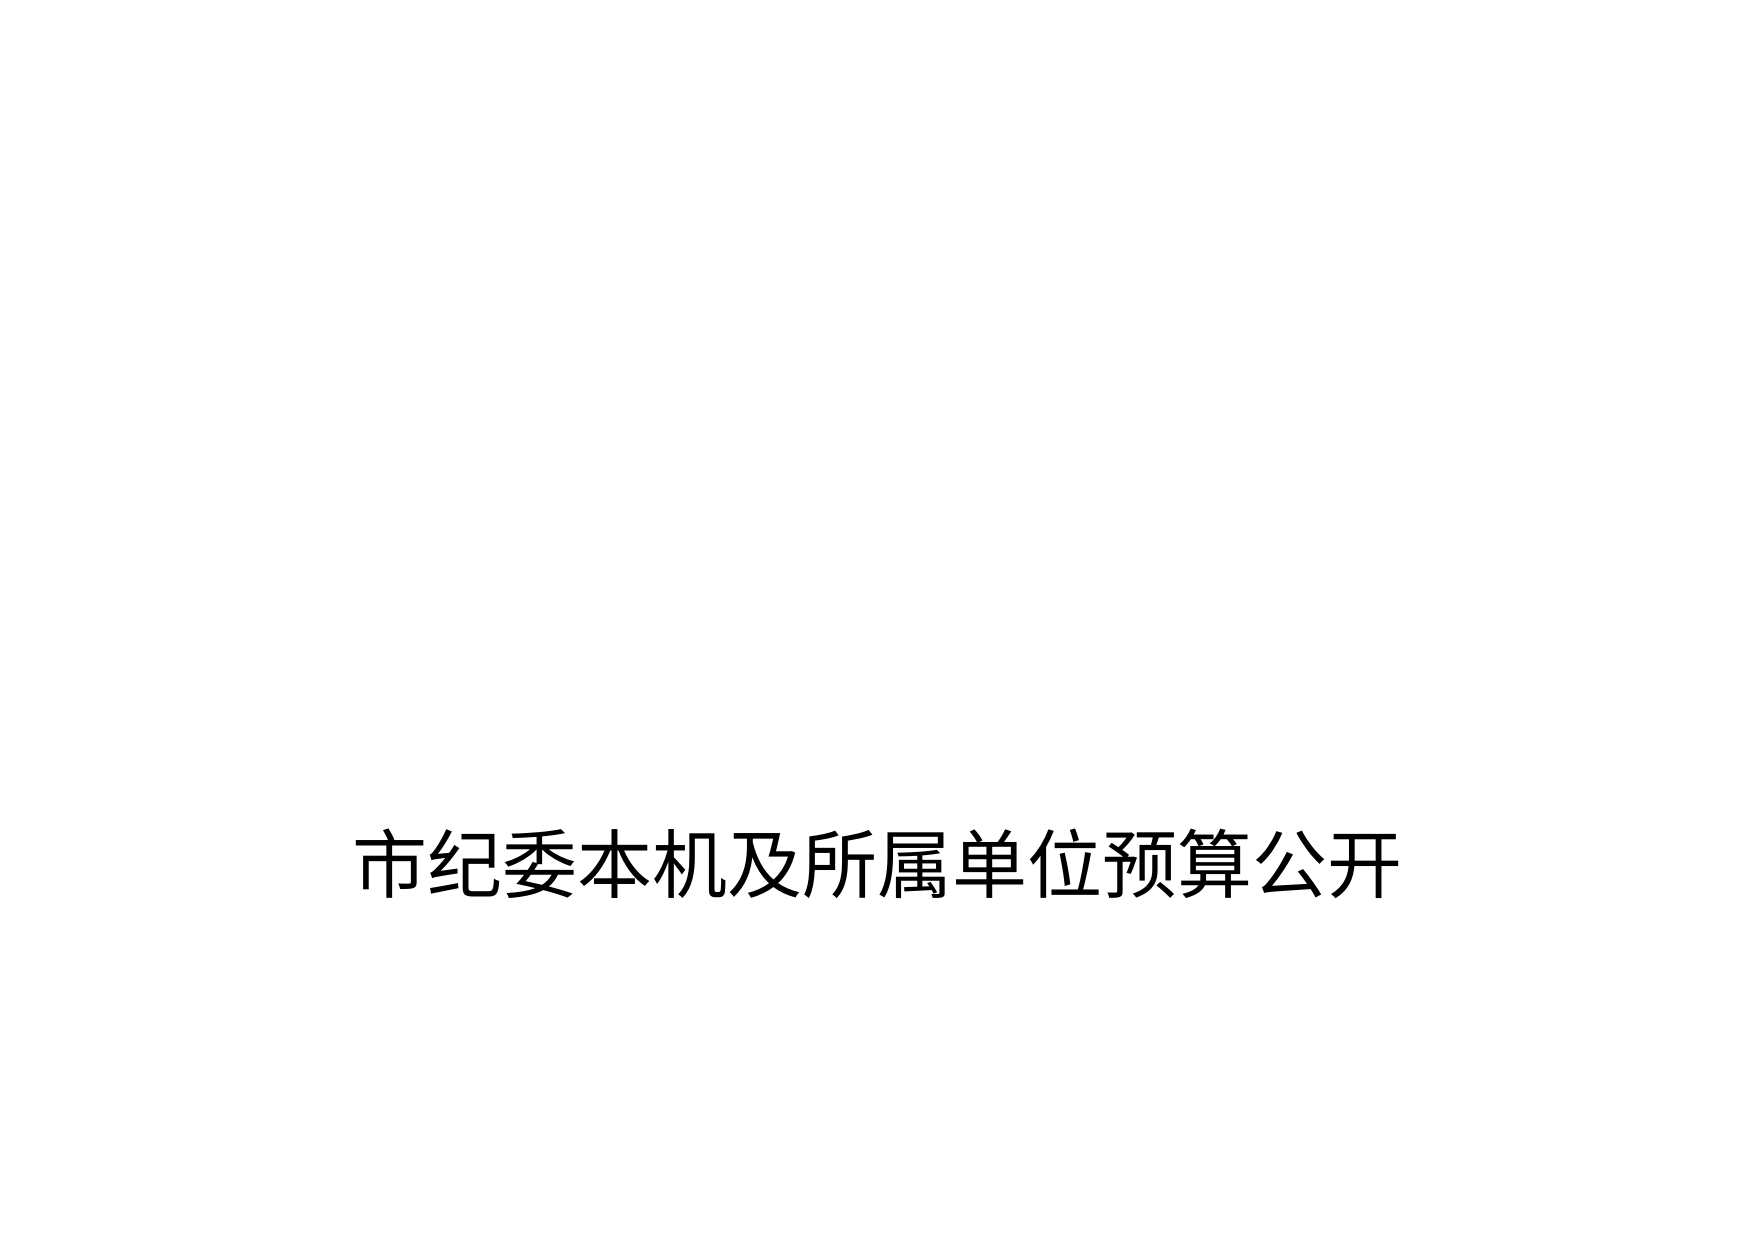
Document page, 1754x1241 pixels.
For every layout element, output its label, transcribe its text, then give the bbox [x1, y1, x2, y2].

text 市纪委本机及所属单位预算公开 [106, 794, 1648, 924]
